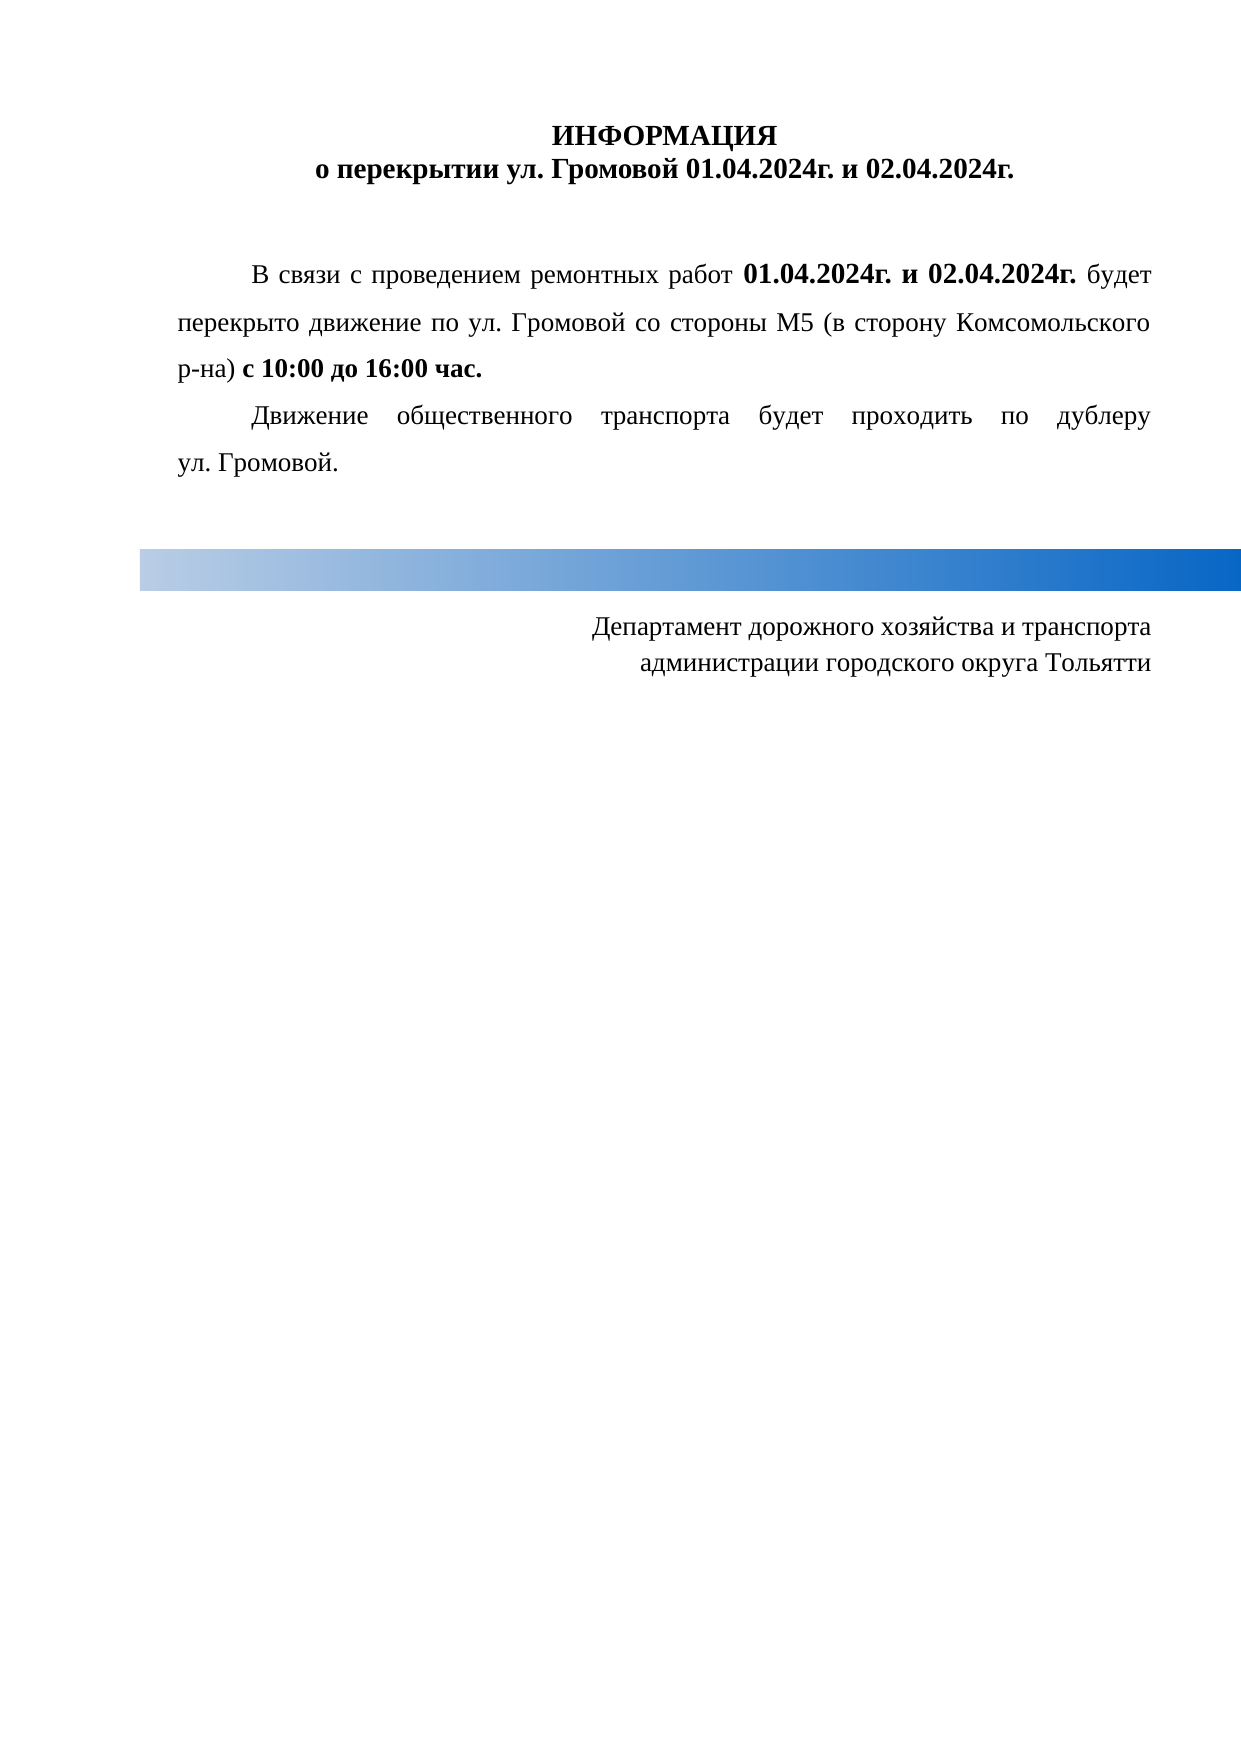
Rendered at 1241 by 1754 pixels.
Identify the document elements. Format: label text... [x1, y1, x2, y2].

text В связи с проведением ремонтных работ 01.04.2024г. и 02.04.2024г. будет перекрыто движение по ул. Громовой со стороны М5 (в сторону Комсомольского р-на) с 10:00 до 16:00 час. [177, 257, 1152, 383]
text Департамент дорожного хозяйства и транспорта [177, 611, 1152, 642]
text ИНФОРМАЦИЯ [177, 118, 1152, 152]
text администрации городского округа Тольятти [177, 646, 1152, 677]
text Движение общественного транспорта будет проходить по дублеру ул. Громовой. [177, 399, 1152, 477]
text о перекрытии ул. Громовой 01.04.2024г. и 02.04.2024г. [177, 152, 1152, 185]
